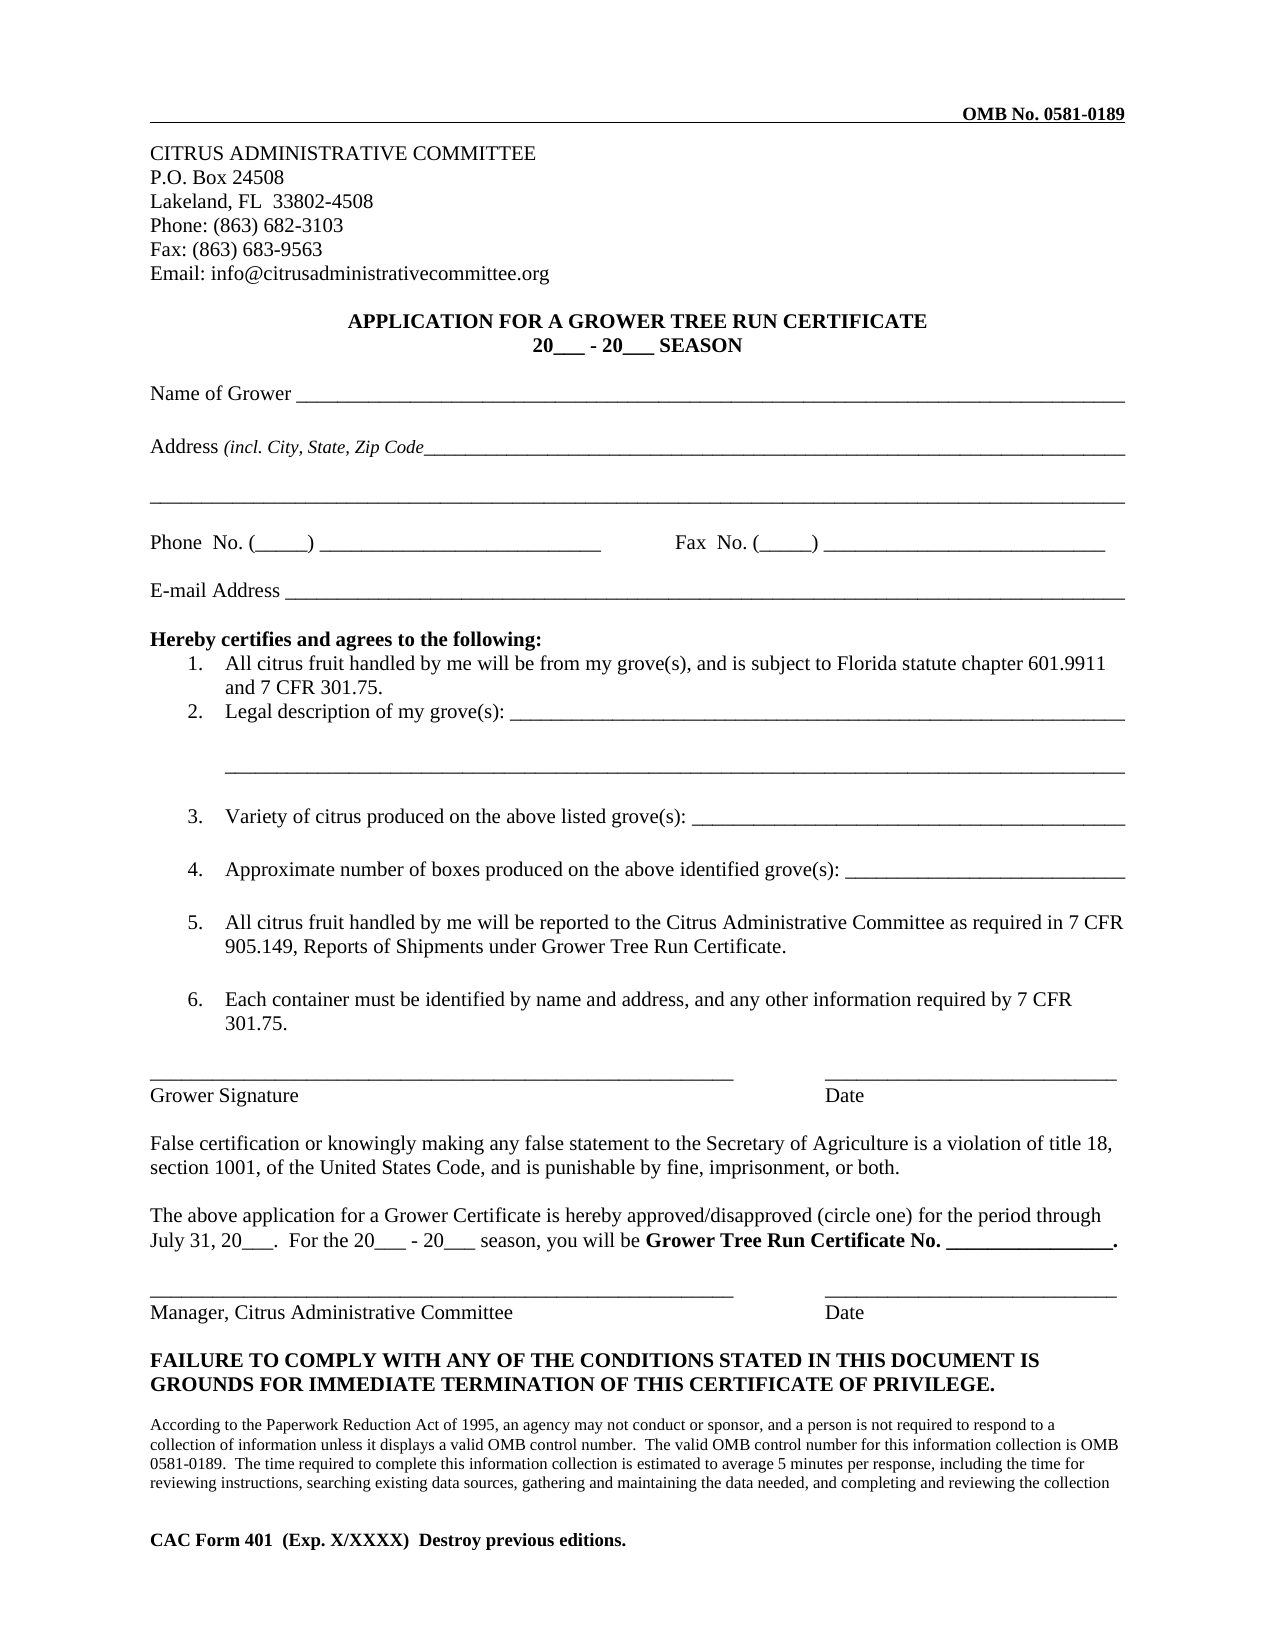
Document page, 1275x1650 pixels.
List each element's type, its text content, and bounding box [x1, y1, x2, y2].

text Phone No. (_____) ___________________________ Fax No. (_____) ___________________________ [150, 506, 1125, 554]
list All citrus fruit handled by me will be reported to the Citrus Administrative Committee as required in 7 CFR 905.149, Reports of Shipments under Grower Tree Run Certificate. [187, 910, 1125, 987]
text Name of Grower [150, 381, 1125, 434]
list Variety of citrus produced on the above listed grove(s): [187, 804, 1125, 857]
text E-mail Address [150, 554, 1125, 602]
text 20___ - 20___ SEASON [150, 333, 1125, 357]
text The above application for a Grower Certificate is hereby approved/disapproved (circle one) for the period through July 31, 20___. For the 20___ - 20___ season, you will be Grower Tree Run Certificate No. ________________. [150, 1203, 1125, 1252]
list All citrus fruit handled by me will be from my grove(s), and is subject to Florida statute chapter 601.9911 and 7 CFR 301.75. [187, 651, 1125, 699]
text False certification or knowingly making any false statement to the Secretary of Agriculture is a violation of title 18, section 1001, of the United States Code, and is punishable by fine, imprisonment, or both. [150, 1131, 1125, 1179]
text Phone: (863) 682-3103 [150, 213, 1125, 237]
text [150, 1415, 1125, 1492]
text Lakeland, FL 33802-4508 [150, 189, 1125, 213]
list Each container must be identified by name and address, and any other information required by 7 CFR 301.75. [187, 987, 1125, 1035]
text FAILURE TO COMPLY WITH ANY OF THE CONDITIONS STATED IN THIS DOCUMENT IS GROUNDS FOR IMMEDIATE TERMINATION OF THIS CERTIFICATE OF PRIVILEGE. [150, 1348, 1125, 1396]
text Fax: (863) 683-9563 [150, 237, 1125, 261]
text Hereby certifies and agrees to the following: [150, 627, 1125, 651]
text Address (incl. City, State, Zip Code [150, 434, 1125, 458]
text Grower Signature Date [150, 1083, 1125, 1107]
text Manager, Citrus Administrative Committee Date [150, 1300, 1125, 1324]
text P.O. Box 24508 [150, 165, 1125, 189]
list Legal description of my grove(s): [187, 699, 1125, 752]
text ________________________________________________________ ____________________________ [150, 1276, 1125, 1300]
text APPLICATION FOR A GROWER TREE RUN CERTIFICATE [150, 309, 1125, 333]
list Approximate number of boxes produced on the above identified grove(s): [187, 857, 1125, 910]
text CITRUS ADMINISTRATIVE COMMITTEE [150, 141, 1125, 165]
text ________________________________________________________ ____________________________ [150, 1059, 1125, 1083]
text Email: info@citrusadministrativecommittee.org [150, 261, 1125, 285]
